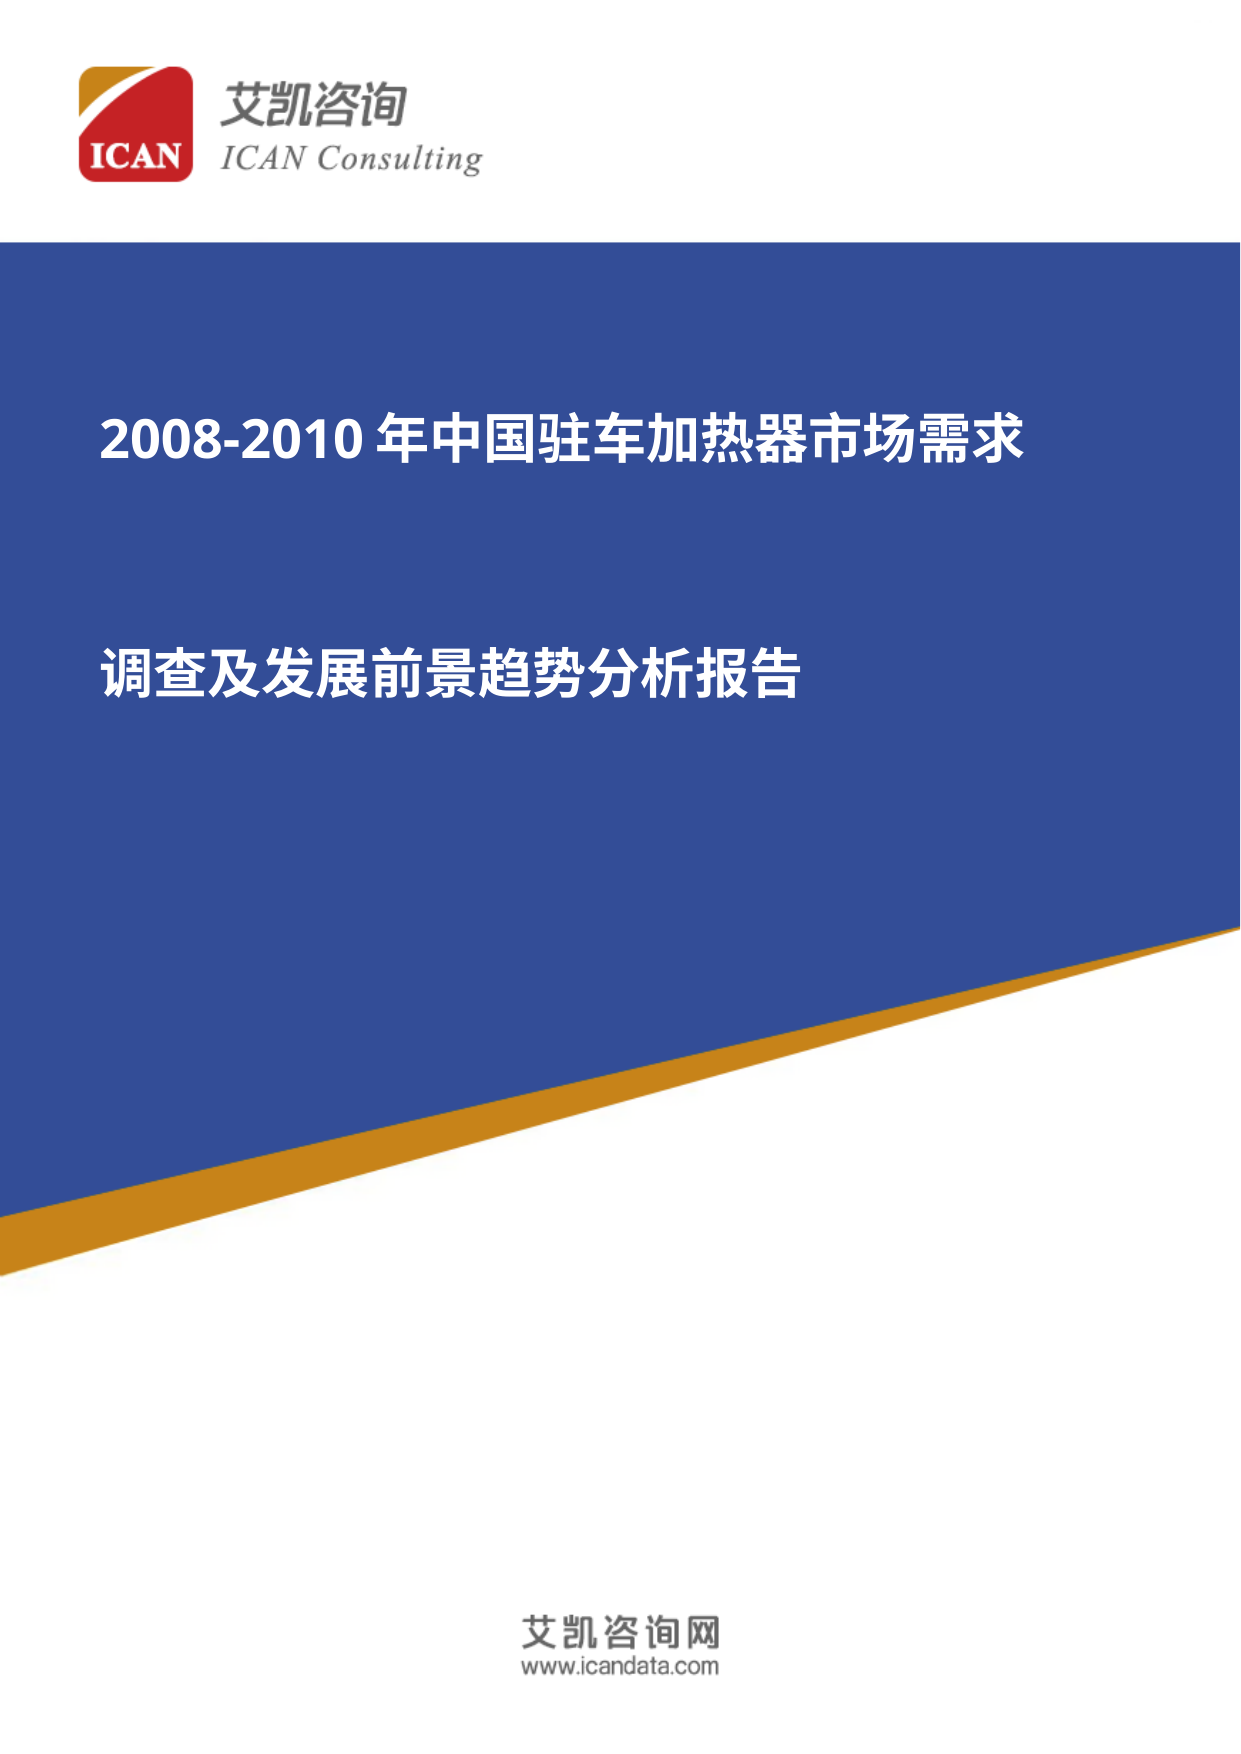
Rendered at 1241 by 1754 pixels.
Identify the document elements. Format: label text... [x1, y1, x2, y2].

picture [0, 5, 1241, 1754]
subtitle 2008-2010年中国驻车加热器市场需求调查及发展前景趋势分析报告 [99, 386, 1053, 718]
